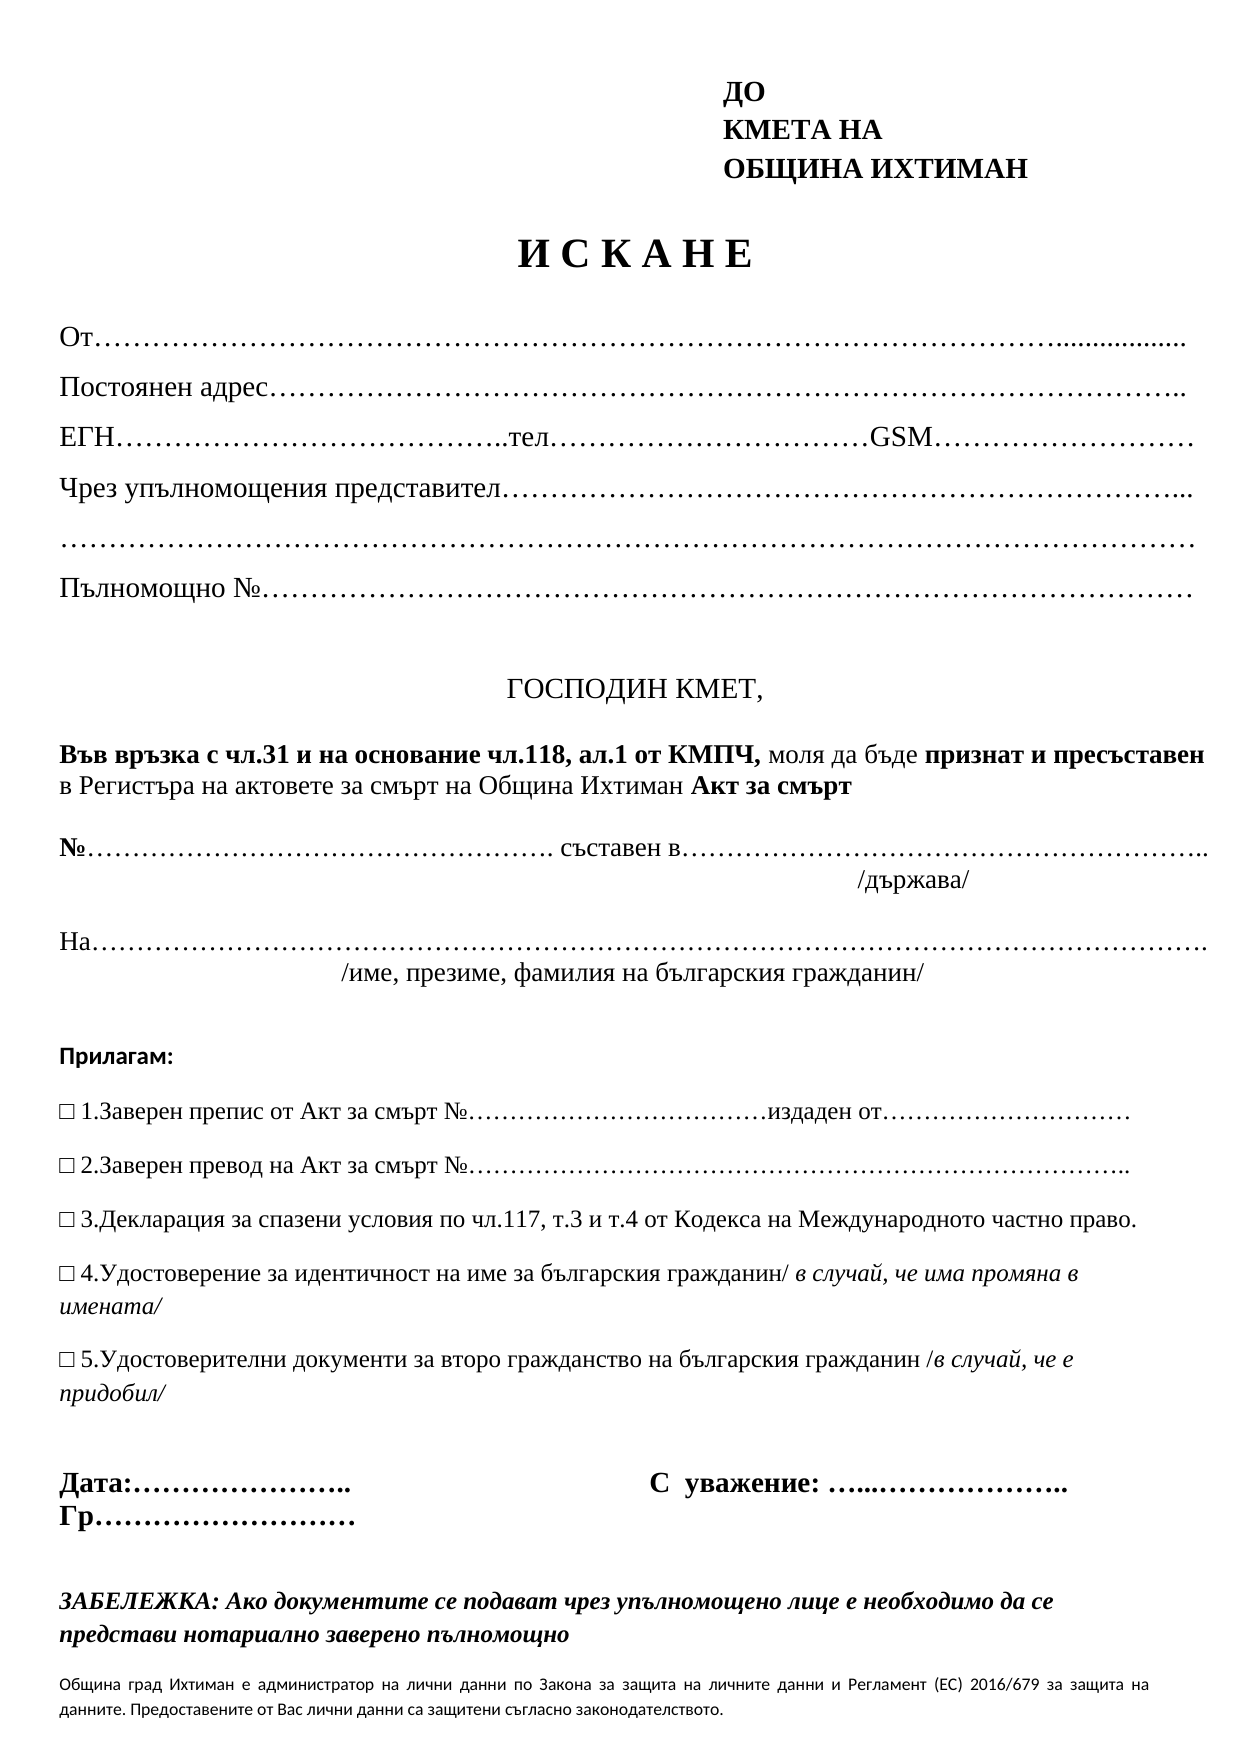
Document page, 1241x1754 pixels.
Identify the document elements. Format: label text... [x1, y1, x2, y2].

text Дата:………………….. С уважение: …...……………….. [59, 1465, 1211, 1498]
text От……………………………………………………………………………………….................. [59, 319, 1211, 352]
text /държава/ [59, 863, 1211, 894]
text □ 1.Заверен препис от Акт за смърт №………………………………издаден от………………………… [59, 1096, 1152, 1125]
text И С К А Н Е [59, 228, 1211, 276]
text Община град Ихтиман е администратор на лични данни по Закона за защита на личните данни и Регламент (ЕС) 2016/679 за защита на данните. Предоставените от Вас лични данни са защитени съгласно законодателството. [59, 1673, 1152, 1719]
text Чрез упълномощения представител……………………………………………………………... [59, 470, 1211, 503]
text /име, презиме, фамилия на българския гражданин/ [207, 956, 1211, 987]
text КМЕТА НА [59, 112, 1152, 146]
text □ 4.Удостоверение за идентичност на име за българския гражданин/ в случай, че има промяна в имената/ [59, 1258, 1152, 1319]
text ЗАБЕЛЕЖКА: Ако документите се подават чрез упълномощено лице е необходимо да се представи нотариално заверено пълномощно [59, 1586, 1152, 1648]
text Във връзка с чл.31 и на основание чл.118, ал.1 от КМПЧ, моля да бъде признат и пресъставен в Регистъра на актовете за смърт на Община Ихтиман Акт за смърт [59, 738, 1211, 800]
text ……………………………………………………………………………………………………… [59, 520, 1211, 554]
text Пълномощно №…………………………………………………………………………………… [59, 570, 1211, 604]
text ЕГН…………………………………..тел……………………………GSM……………………… [59, 419, 1211, 453]
text На……………………………………………………………………………………………………………. [59, 925, 1211, 956]
text □ 2.Заверен превод на Акт за смърт №…………………………………………………………………….. [59, 1150, 1152, 1179]
text Постоянен адрес………………………………………………………………………………….. [59, 369, 1211, 403]
text □ 5.Удостоверителни документи за второ гражданство на българския гражданин /в случай, че е придобил/ [59, 1344, 1152, 1406]
text ОБЩИНА ИХТИМАН [59, 151, 1211, 184]
text □ 3.Декларация за спазени условия по чл.117, т.3 и т.4 от Кодекса на Международното частно право. [59, 1204, 1152, 1233]
text Прилагам: [59, 1040, 1152, 1071]
text №……………………………………………. съставен в………………………………………………….. [59, 832, 1211, 863]
text ГОСПОДИН КМЕТ, [59, 671, 1211, 704]
text Гр……………………… [59, 1498, 1211, 1532]
text ДО [649, 74, 1152, 107]
